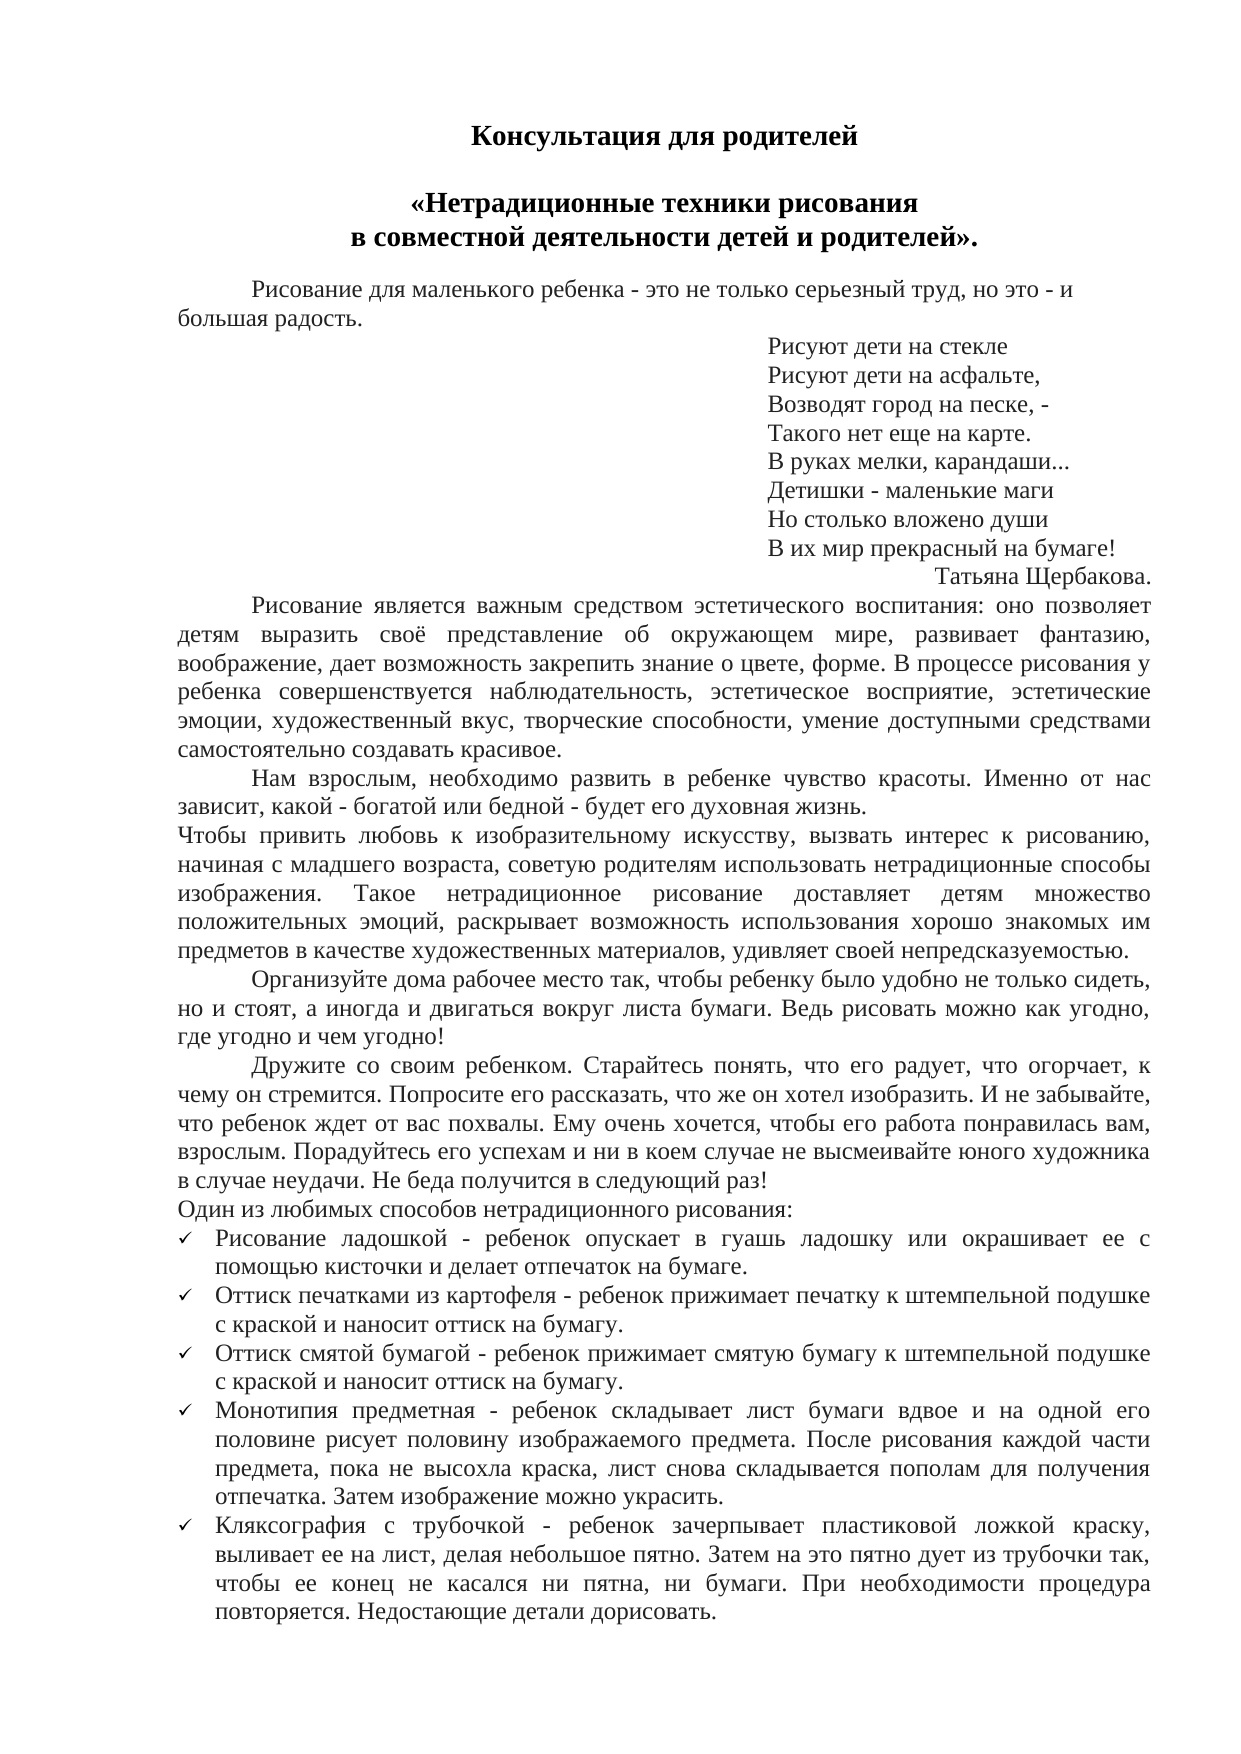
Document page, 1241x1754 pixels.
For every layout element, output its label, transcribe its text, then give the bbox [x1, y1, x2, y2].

text Рисуют дети на стекле [767, 331, 1152, 360]
text Но столько вложено души [767, 504, 1152, 533]
text В руках мелки, карандаши... [767, 446, 1152, 475]
text Консультация для родителей [177, 118, 1152, 152]
text Дружите со своим ребенком. Старайтесь понять, что его радует, что огорчает, к чему он стремится. Попросите его рассказать, что же он хотел изобразить. И не забывайте, что ребенок ждет от вас похвалы. Ему очень хочется, чтобы его работа понравилась вам, взрослым. Порадуйтесь его успехам и ни в коем случае не высмеивайте юного художника в случае неудачи. Не беда получится в следующий раз! [177, 1050, 1152, 1194]
list Кляксография с трубочкой - ребенок зачерпывает пластиковой ложкой краску, выливает ее на лист, делая небольшое пятно. Затем на это пятно дует из трубочки так, чтобы ее конец не касался ни пятна, ни бумаги. При необходимости процедура повторяется. Недостающие детали дорисовать. [177, 1510, 1152, 1625]
text «Нетрадиционные техники рисования [177, 185, 1152, 219]
text Детишки - маленькие маги [767, 475, 1152, 504]
text Чтобы привить любовь к изобразительному искусству, вызвать интерес к рисованию, начиная с младшего возраста, советую родителям использовать нетрадиционные способы изображения. Такое нетрадиционное рисование доставляет детям множество положительных эмоций, раскрывает возможность использования хорошо знакомых им предметов в качестве художественных материалов, удивляет своей непредсказуемостью. [177, 820, 1152, 964]
list Оттиск смятой бумагой - ребенок прижимает смятую бумагу к штемпельной подушке с краской и наносит оттиск на бумагу. [177, 1338, 1152, 1395]
text Один из любимых способов нетрадиционного рисования: [177, 1194, 1152, 1223]
text Организуйте дома рабочее место так, чтобы ребенку было удобно не только сидеть, но и стоят, а иногда и двигаться вокруг листа бумаги. Ведь рисовать можно как угодно, где угодно и чем угодно! [177, 964, 1152, 1050]
text Возводят город на песке, - [767, 389, 1152, 418]
text Такого нет еще на карте. [767, 418, 1152, 446]
list Рисование ладошкой - ребенок опускает в гуашь ладошку или окрашивает ее с помощью кисточки и делает отпечаток на бумаге. [177, 1223, 1152, 1280]
text Рисование является важным средством эстетического воспитания: оно позволяет детям выразить своё представление об окружающем мире, развивает фантазию, воображение, дает возможность закрепить знание о цвете, форме. В процессе рисования у ребенка совершенствуется наблюдательность, эстетическое восприятие, эстетические эмоции, художественный вкус, творческие способности, умение доступными средствами самостоятельно создавать красивое. [177, 590, 1152, 763]
text Нам взрослым, необходимо развить в ребенке чувство красоты. Именно от нас зависит, какой - богатой или бедной - будет его духовная жизнь. [177, 763, 1152, 820]
text Рисуют дети на асфальте, [767, 360, 1152, 389]
list Монотипия предметная - ребенок складывает лист бумаги вдвое и на одной его половине рисует половину изображаемого предмета. После рисования каждой части предмета, пока не высохла краска, лист снова складывается пополам для получения отпечатка. Затем изображение можно украсить. [177, 1395, 1152, 1510]
text В их мир прекрасный на бумаге! [767, 533, 1152, 561]
text Рисование для маленького ребенка - это не только серьезный труд, но это - и большая радость. [177, 274, 1152, 331]
list Оттиск печатками из картофеля - ребенок прижимает печатку к штемпельной подушке с краской и наносит оттиск на бумагу. [177, 1280, 1152, 1338]
text в совместной деятельности детей и родителей». [177, 219, 1152, 252]
text Татьяна Щербакова. [177, 561, 1152, 590]
